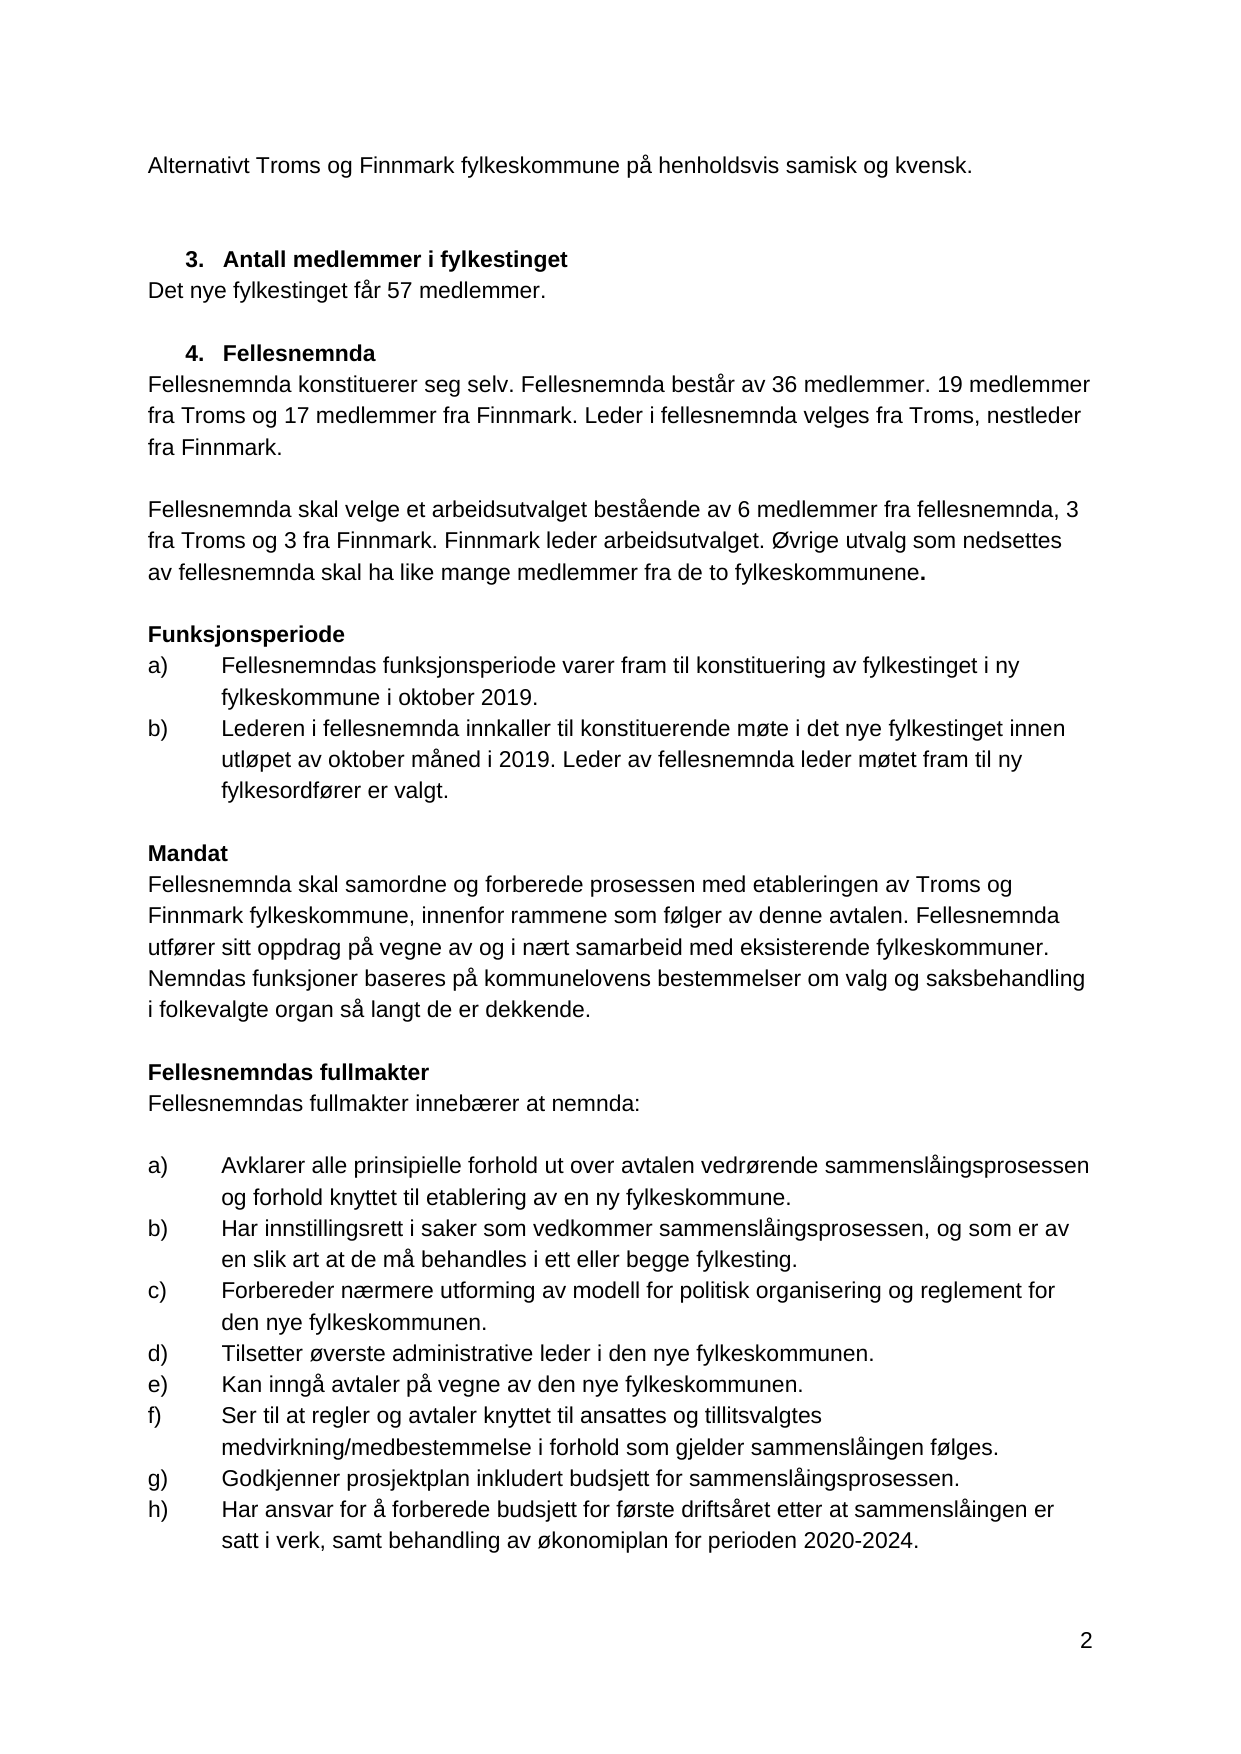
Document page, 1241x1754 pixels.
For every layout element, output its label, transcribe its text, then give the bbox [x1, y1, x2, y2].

text h) Har ansvar for å forberede budsjett for første driftsåret etter at sammenslåingen er satt i verk, samt behandling av økonomiplan for perioden 2020-2024. [148, 1491, 1093, 1554]
text Det nye fylkestinget får 57 medlemmer. [148, 273, 1093, 304]
text a) Avklarer alle prinsipielle forhold ut over avtalen vedrørende sammenslåingsprosessen og forhold knyttet til etablering av en ny fylkeskommune. [148, 1148, 1093, 1210]
text Mandat [148, 835, 1093, 866]
text g) Godkjenner prosjektplan inkludert budsjett for sammenslåingsprosessen. [148, 1460, 1093, 1491]
text e) Kan inngå avtaler på vegne av den nye fylkeskommunen. [148, 1366, 1093, 1398]
text f) Ser til at regler og avtaler knyttet til ansattes og tillitsvalgtes medvirkning/medbestemmelse i forhold som gjelder sammenslåingen følges. [148, 1398, 1093, 1460]
list Antall medlemmer i fylkestinget [185, 241, 1093, 273]
text Fellesnemnda skal samordne og forberede prosessen med etableringen av Troms og Finnmark fylkeskommune, innenfor rammene som følger av denne avtalen. Fellesnemnda utfører sitt oppdrag på vegne av og i nært samarbeid med eksisterende fylkeskommuner. Nemndas funksjoner baseres på kommunelovens bestemmelser om valg og saksbehandling i folkevalgte organ så langt de er dekkende. [148, 866, 1093, 1023]
text b) Har innstillingsrett i saker som vedkommer sammenslåingsprosessen, og som er av en slik art at de må behandles i ett eller begge fylkesting. [148, 1210, 1093, 1273]
text a) Fellesnemndas funksjonsperiode varer fram til konstituering av fylkestinget i ny fylkeskommune i oktober 2019. [148, 648, 1093, 710]
text b) Lederen i fellesnemnda innkaller til konstituerende møte i det nye fylkestinget innen utløpet av oktober måned i 2019. Leder av fellesnemnda leder møtet fram til ny fylkesordfører er valgt. [148, 710, 1093, 804]
text Fellesnemndas fullmakter innebærer at nemnda: [148, 1085, 1093, 1116]
text d) Tilsetter øverste administrative leder i den nye fylkeskommunen. [148, 1335, 1093, 1366]
text c) Forbereder nærmere utforming av modell for politisk organisering og reglement for den nye fylkeskommunen. [148, 1273, 1093, 1335]
text Fellesnemndas fullmakter [148, 1054, 1093, 1085]
text Alternativt Troms og Finnmark fylkeskommune på henholdsvis samisk og kvensk. [148, 148, 1093, 179]
list Fellesnemnda [185, 335, 1093, 366]
text Funksjonsperiode [148, 616, 1093, 648]
text Fellesnemnda konstituerer seg selv. Fellesnemnda består av 36 medlemmer. 19 medlemmer fra Troms og 17 medlemmer fra Finnmark. Leder i fellesnemnda velges fra Troms, nestleder fra Finnmark. [148, 366, 1093, 460]
text Fellesnemnda skal velge et arbeidsutvalget bestående av 6 medlemmer fra fellesnemnda, 3 fra Troms og 3 fra Finnmark. Finnmark leder arbeidsutvalget. Øvrige utvalg som nedsettes av fellesnemnda skal ha like mange medlemmer fra de to fylkeskommunene. [148, 491, 1093, 585]
